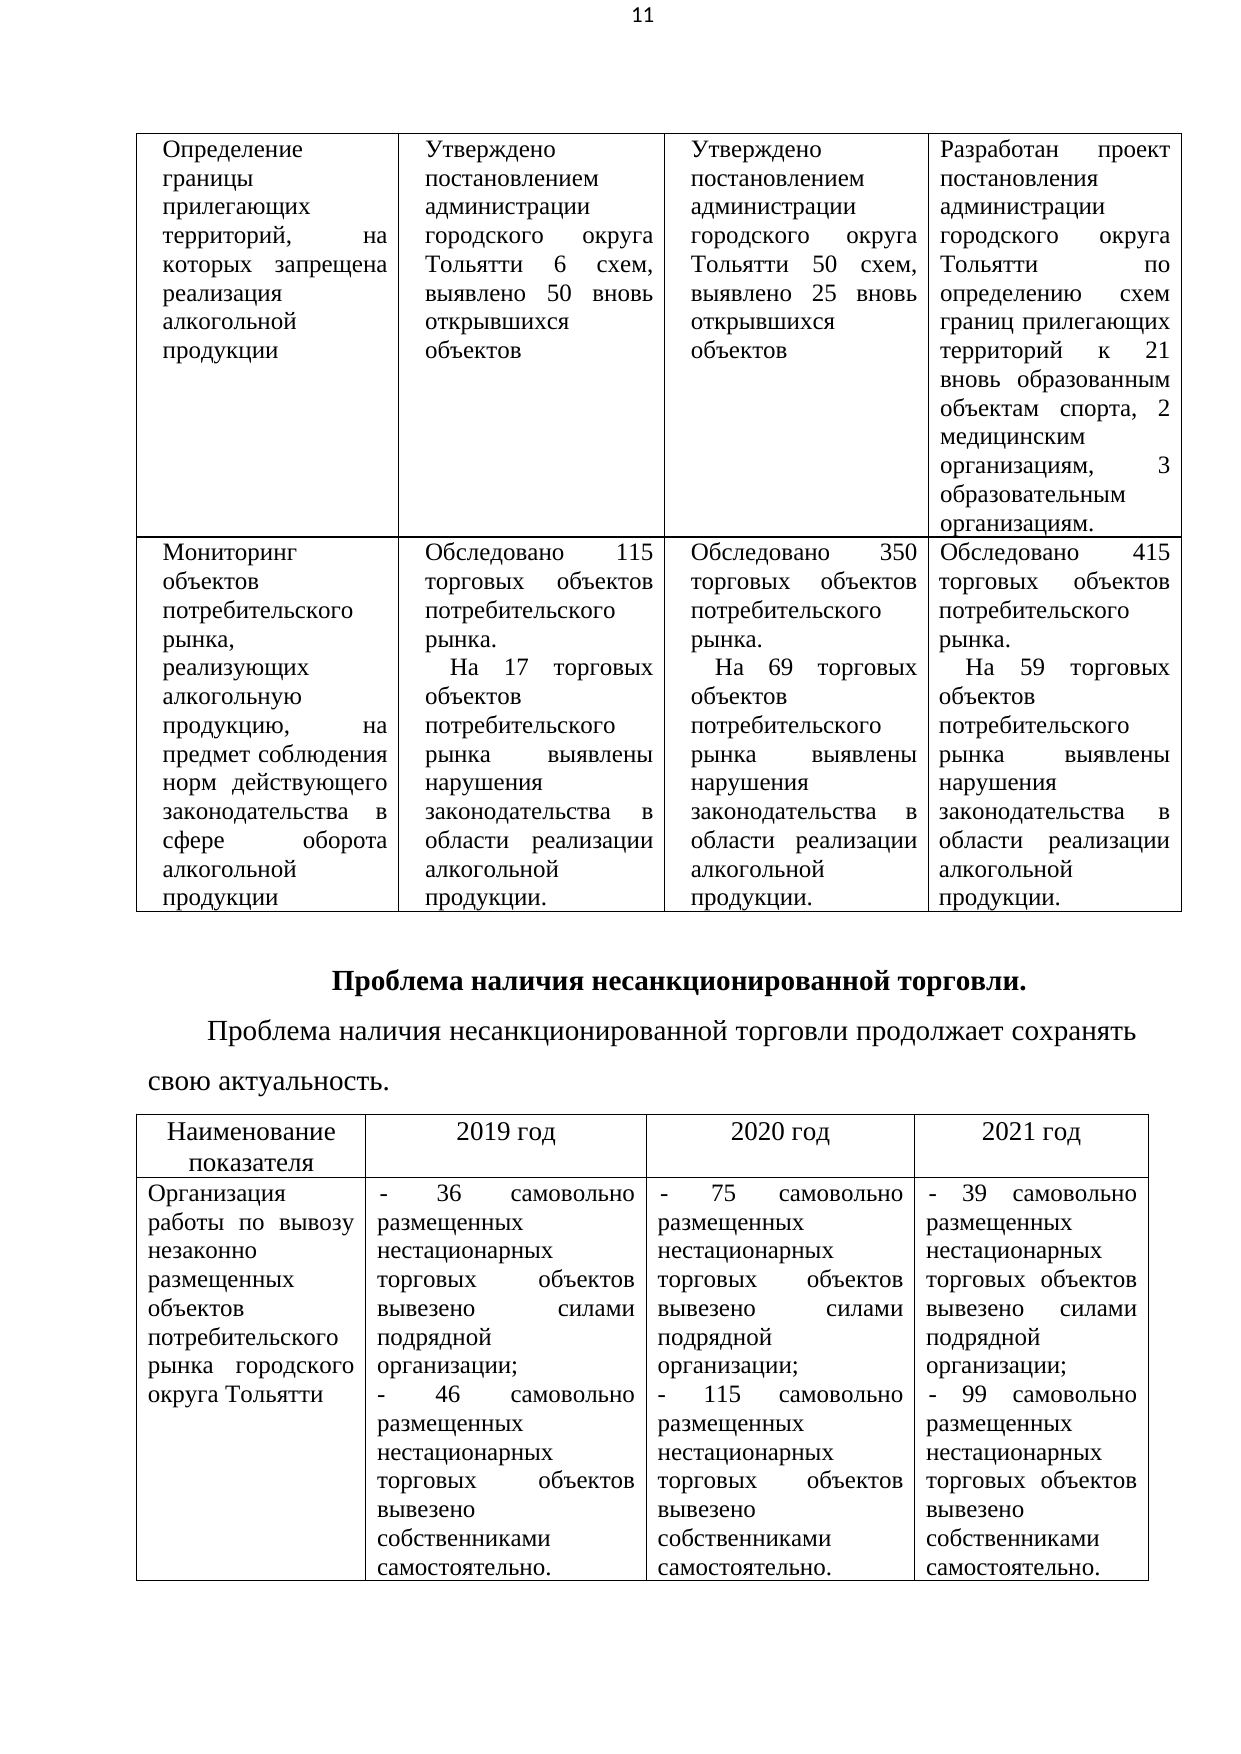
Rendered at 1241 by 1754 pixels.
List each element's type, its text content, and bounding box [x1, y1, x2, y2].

table_header 2019 год [366, 1115, 646, 1177]
table_cell Организация работы по вывозу незаконно размещенных объектов потребительского рынка городского округа Тольятти [137, 1178, 365, 1580]
table_header 2021 год [915, 1115, 1148, 1177]
table_cell Определение границы прилегающих территорий, на которых запрещена реализация алкогольной продукции [137, 134, 398, 536]
text Проблема наличия несанкционированной торговли продолжает сохранять свою актуальность. [148, 1013, 1137, 1097]
table_header Наименование показателя [137, 1115, 365, 1177]
table_cell - 36 самовольно размещенных нестационарных торговых объектов вывезено силами подрядной организации; - 46 самовольно размещенных нестационарных торговых объектов вывезено собственниками самостоятельно. [366, 1178, 646, 1580]
table_cell Мониторинг объектов потребительского рынка, реализующих алкогольную продукцию, на предмет соблюдения норм действующего законодательства в сфере оборота алкогольной продукции [137, 538, 398, 911]
table_header 2020 год [647, 1115, 914, 1177]
table_cell Обследовано 350 торговых объектов потребительского рынка. На 69 торговых объектов потребительского рынка выявлены нарушения законодательства в области реализации алкогольной продукции. [665, 538, 928, 911]
table_cell Утверждено постановлением администрации городского округа Тольятти 6 схем, выявлено 50 вновь открывшихся объектов [399, 134, 664, 536]
table_cell Утверждено постановлением администрации городского округа Тольятти 50 схем, выявлено 25 вновь открывшихся объектов [665, 134, 928, 536]
text Проблема наличия несанкционированной торговли. [148, 963, 1137, 996]
table_cell - 75 самовольно размещенных нестационарных торговых объектов вывезено силами подрядной организации; - 115 самовольно размещенных нестационарных торговых объектов вывезено собственниками самостоятельно. [647, 1178, 914, 1580]
table_cell Обследовано 415 торговых объектов потребительского рынка. На 59 торговых объектов потребительского рынка выявлены нарушения законодательства в области реализации алкогольной продукции. [929, 538, 1181, 911]
table_cell Обследовано 115 торговых объектов потребительского рынка. На 17 торговых объектов потребительского рынка выявлены нарушения законодательства в области реализации алкогольной продукции. [399, 538, 664, 911]
table_cell - 39 самовольно размещенных нестационарных торговых объектов вывезено силами подрядной организации; - 99 самовольно размещенных нестационарных торговых объектов вывезено собственниками самостоятельно. [915, 1178, 1148, 1580]
table_cell Разработан проект постановления администрации городского округа Тольятти по определению схем границ прилегающих территорий к 21 вновь образованным объектам спорта, 2 медицинским организациям, 3 образовательным организациям. [929, 134, 1181, 536]
